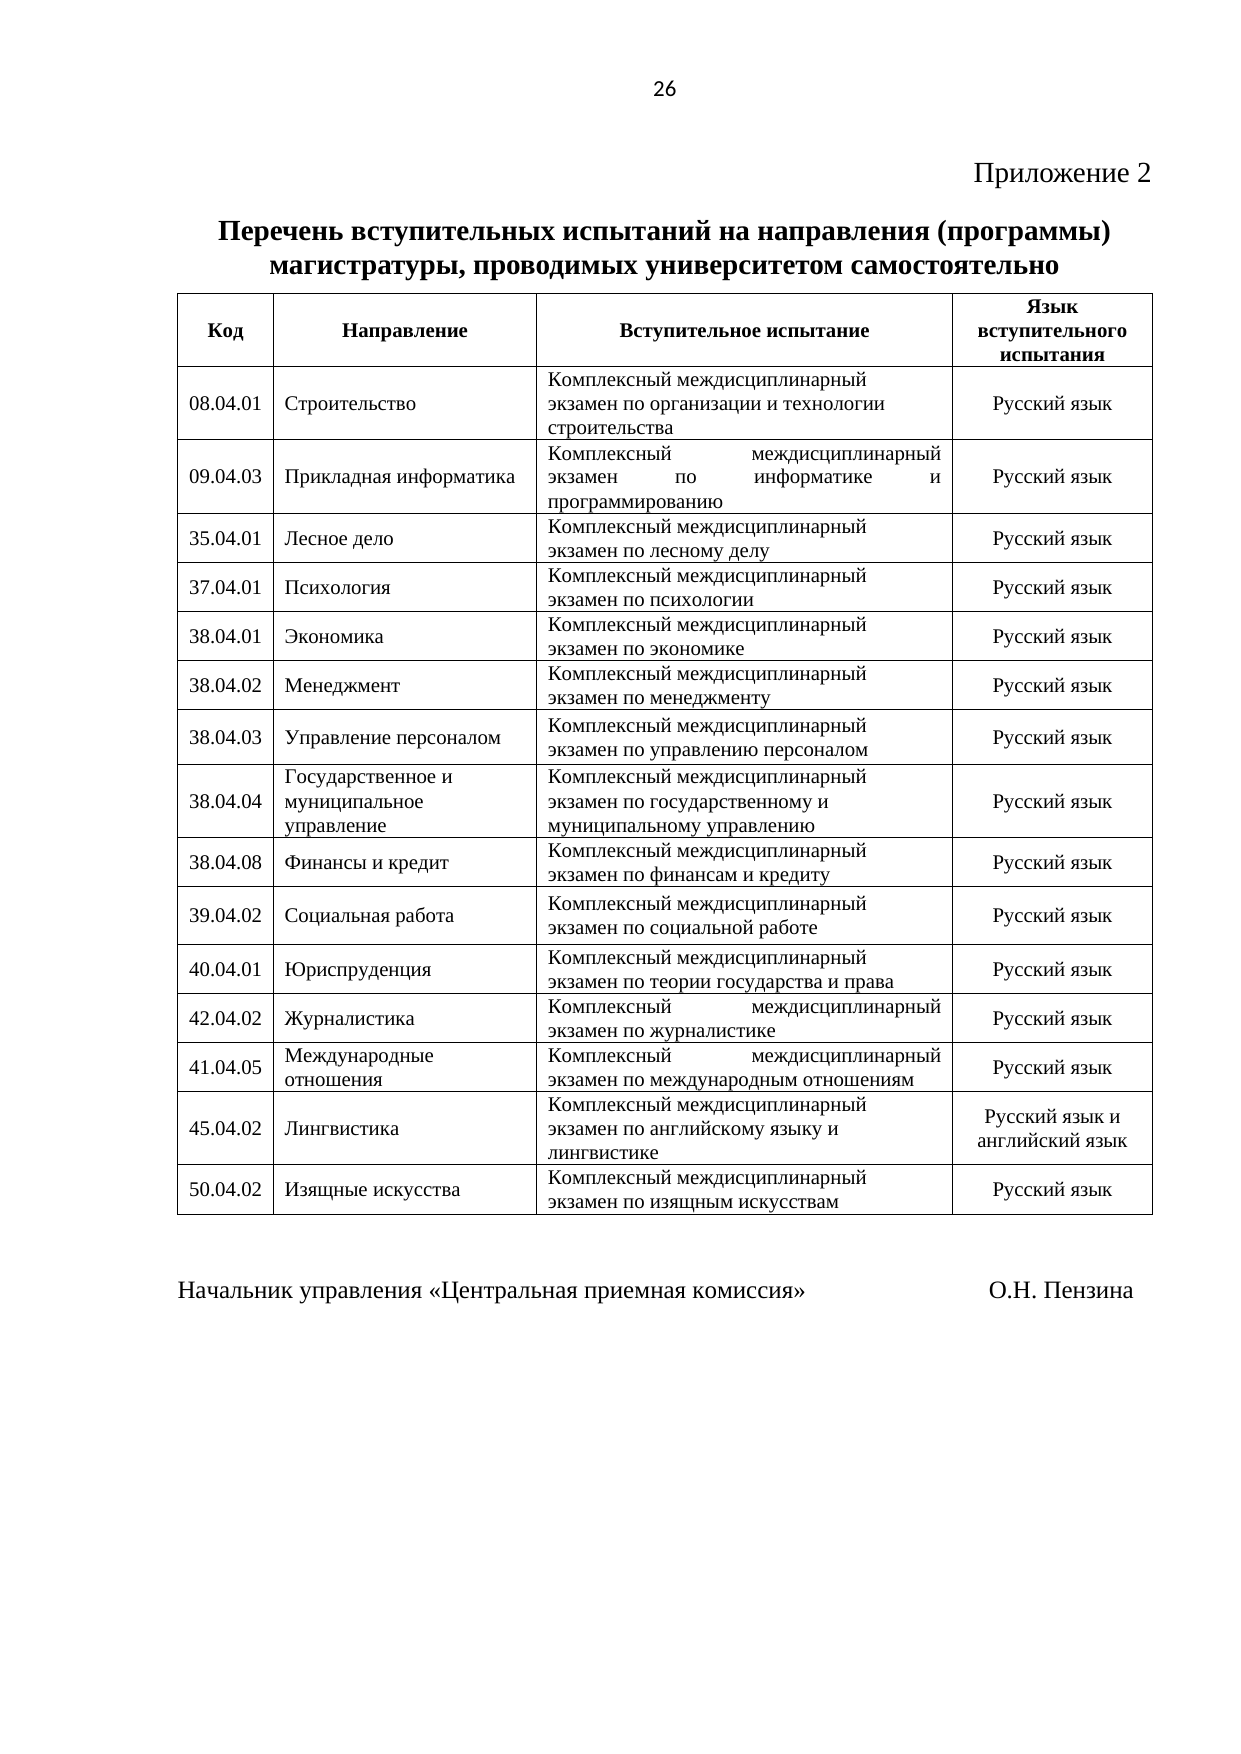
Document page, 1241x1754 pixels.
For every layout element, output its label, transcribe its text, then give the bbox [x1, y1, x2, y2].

table_cell Комплексный междисциплинарный экзамен по финансам и кредиту [537, 838, 952, 886]
table_cell Комплексный междисциплинарный экзамен по лесному делу [537, 514, 952, 562]
table_cell Русский язык [953, 945, 1152, 993]
table_cell Комплексный междисциплинарный экзамен по государственному и муниципальному управлению [537, 765, 952, 837]
table_cell 38.04.03 [178, 710, 273, 763]
table_cell Русский язык [953, 612, 1152, 660]
table_cell Финансы и кредит [274, 838, 536, 886]
table_cell Комплексный междисциплинарный экзамен по управлению персоналом [537, 710, 952, 763]
table_cell Комплексный междисциплинарный экзамен по психологии [537, 563, 952, 611]
table_cell Комплексный междисциплинарный экзамен по международным отношениям [537, 1043, 952, 1091]
table_cell Русский язык [953, 367, 1152, 439]
table_cell Русский язык [953, 887, 1152, 943]
table_cell Русский язык [953, 994, 1152, 1042]
table_cell 38.04.02 [178, 661, 273, 709]
table_cell Комплексный междисциплинарный экзамен по английскому языку и лингвистике [537, 1092, 952, 1164]
table_cell Юриспруденция [274, 945, 536, 993]
table_cell Лесное дело [274, 514, 536, 562]
table_cell Комплексный междисциплинарный экзамен по теории государства и права [537, 945, 952, 993]
table_cell Русский язык [953, 838, 1152, 886]
table_cell Русский язык [953, 1043, 1152, 1091]
table_cell Комплексный междисциплинарный экзамен по изящным искусствам [537, 1165, 952, 1213]
table_cell Русский язык [953, 1165, 1152, 1213]
table_header Вступительное испытание [537, 294, 952, 366]
table_cell Комплексный междисциплинарный экзамен по журналистике [537, 994, 952, 1042]
table_cell 42.04.02 [178, 994, 273, 1042]
table_cell Изящные искусства [274, 1165, 536, 1213]
table_cell 38.04.04 [178, 765, 273, 837]
table_cell Управление персоналом [274, 710, 536, 763]
table_cell Международные отношения [274, 1043, 536, 1091]
table_cell Русский язык [953, 563, 1152, 611]
table_cell Менеджмент [274, 661, 536, 709]
table_cell Государственное и муниципальное управление [274, 765, 536, 837]
table_cell Русский язык и английский язык [953, 1092, 1152, 1164]
table_cell 38.04.08 [178, 838, 273, 886]
table_cell Лингвистика [274, 1092, 536, 1164]
table_cell Комплексный междисциплинарный экзамен по менеджменту [537, 661, 952, 709]
table_cell Русский язык [953, 440, 1152, 513]
table_cell 40.04.01 [178, 945, 273, 993]
table_cell Журналистика [274, 994, 536, 1042]
table_cell 45.04.02 [178, 1092, 273, 1164]
table_cell Прикладная информатика [274, 440, 536, 513]
table_header Направление [274, 294, 536, 366]
table_cell 09.04.03 [178, 440, 273, 513]
table_cell 38.04.01 [178, 612, 273, 660]
table_cell Комплексный междисциплинарный экзамен по организации и технологии строительства [537, 367, 952, 439]
table_cell Русский язык [953, 514, 1152, 562]
text Начальник управления «Центральная приемная комиссия» О.Н. Пензина [177, 1276, 1152, 1304]
table_cell 50.04.02 [178, 1165, 273, 1213]
table_cell Социальная работа [274, 887, 536, 943]
table_header Код [178, 294, 273, 366]
table_cell Русский язык [953, 765, 1152, 837]
table_cell Строительство [274, 367, 536, 439]
table_cell 41.04.05 [178, 1043, 273, 1091]
table_cell 37.04.01 [178, 563, 273, 611]
table_cell Экономика [274, 612, 536, 660]
table_cell 08.04.01 [178, 367, 273, 439]
subtitle Перечень вступительных испытаний на направления (программы) магистратуры, проводимых университетом самостоятельно [177, 213, 1152, 280]
table_cell 39.04.02 [178, 887, 273, 943]
table_cell Психология [274, 563, 536, 611]
table_cell Комплексный междисциплинарный экзамен по социальной работе [537, 887, 952, 943]
table_cell Комплексный междисциплинарный экзамен по экономике [537, 612, 952, 660]
table_cell Русский язык [953, 710, 1152, 763]
table_cell 35.04.01 [178, 514, 273, 562]
table_cell Комплексный междисциплинарный экзамен по информатике и программированию [537, 440, 952, 513]
subtitle Приложение 2 [177, 155, 1152, 188]
table_header Язык вступительного испытания [953, 294, 1152, 366]
table_cell Русский язык [953, 661, 1152, 709]
